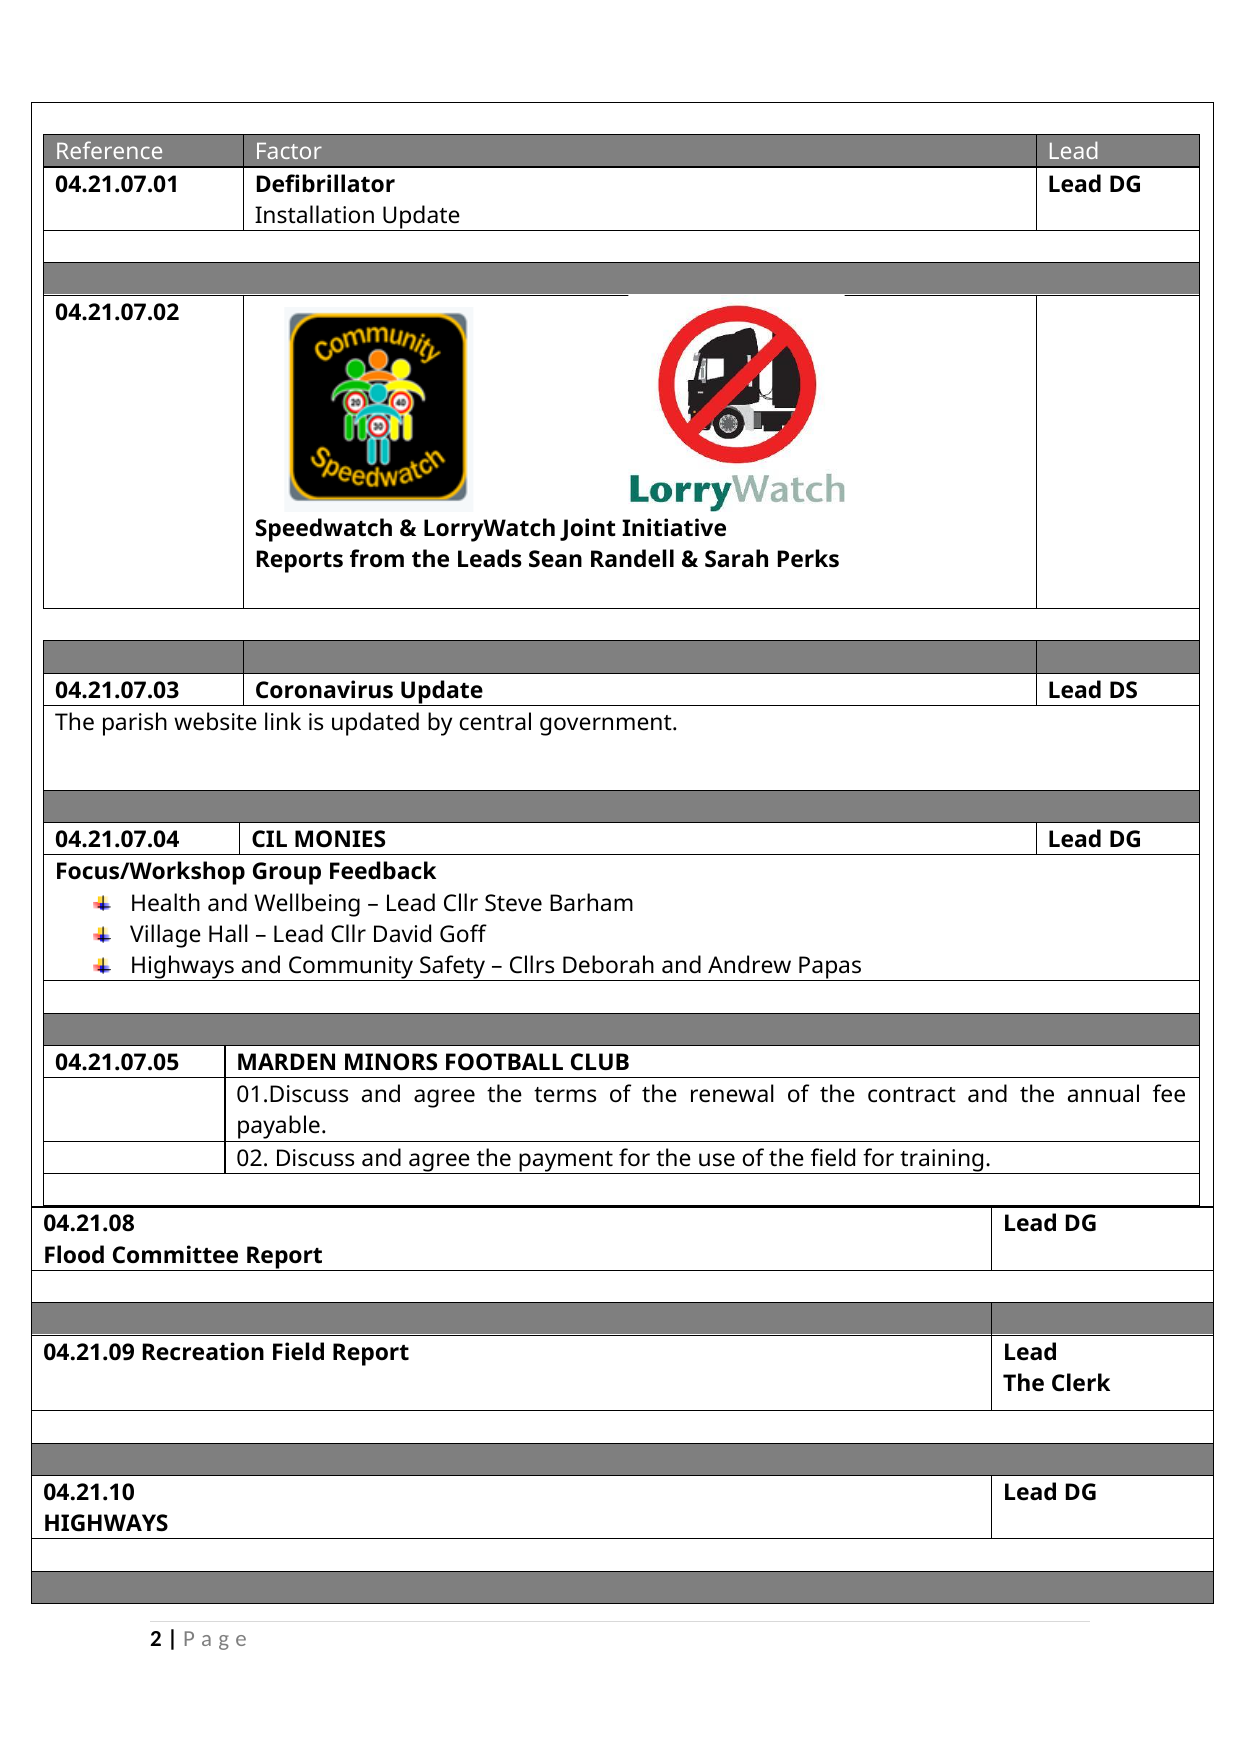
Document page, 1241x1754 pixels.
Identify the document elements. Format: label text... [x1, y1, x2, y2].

table_cell 04.21.10 HIGHWAYS [32, 1476, 991, 1538]
picture [93, 925, 111, 943]
table_cell [32, 1303, 991, 1334]
table_cell [32, 1539, 1213, 1571]
table_cell Lead DG [992, 1476, 1213, 1538]
picture [93, 894, 111, 911]
table_cell Lead The Clerk [992, 1336, 1213, 1410]
table_cell [32, 1444, 1213, 1475]
table_cell [32, 1411, 1213, 1442]
picture [628, 295, 845, 512]
table_cell Lead DG [992, 1208, 1213, 1270]
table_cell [32, 103, 1213, 1206]
picture [93, 956, 111, 974]
table_cell 04.21.09 Recreation Field Report [32, 1336, 991, 1410]
table_cell [992, 1303, 1213, 1334]
table_cell [32, 1271, 1213, 1302]
table_cell [32, 1572, 1213, 1603]
table_cell 04.21.08 Flood Committee Report [32, 1208, 991, 1270]
picture [284, 307, 474, 512]
